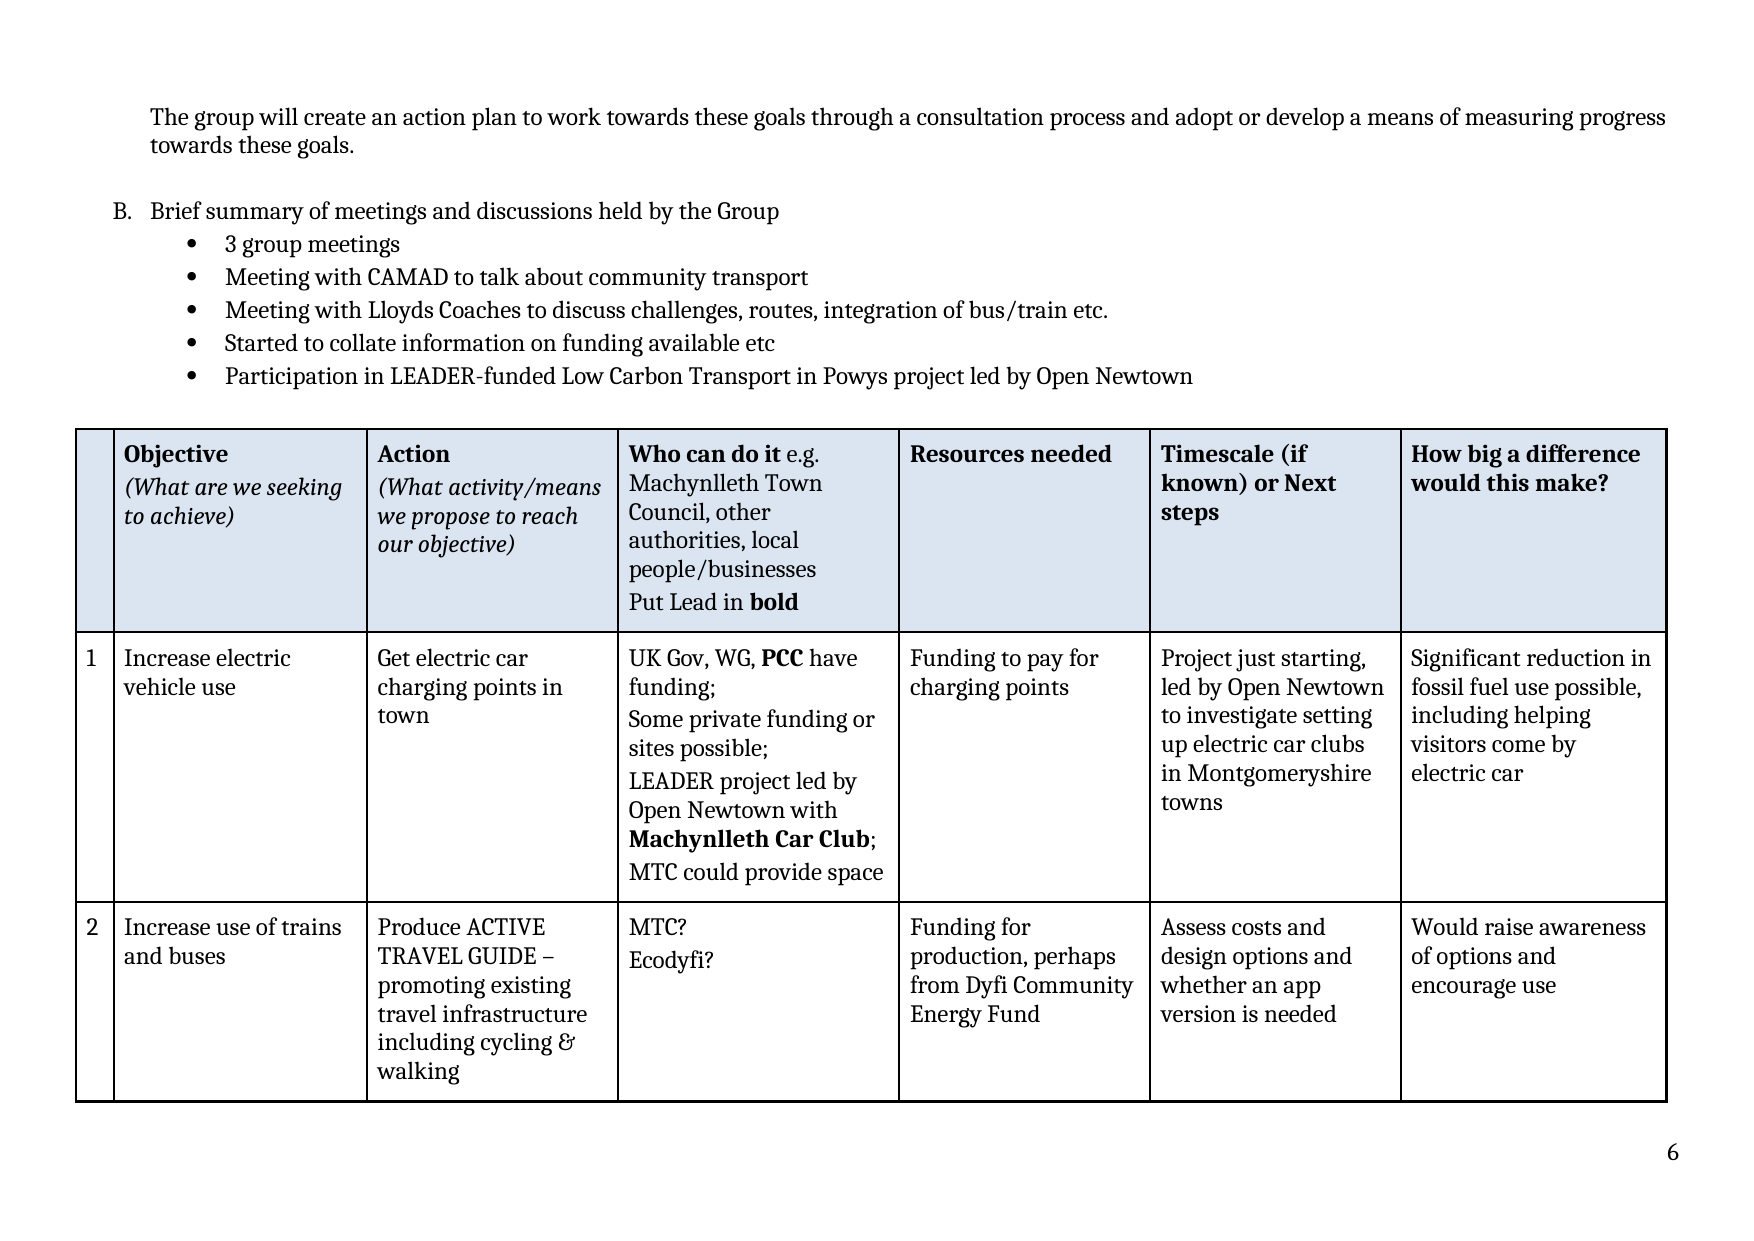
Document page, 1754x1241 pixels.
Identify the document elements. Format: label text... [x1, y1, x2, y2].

table_header [77, 430, 113, 631]
list Meeting with CAMAD to talk about community transport [187, 263, 1679, 292]
table_cell Would raise awareness of options and encourage use [1402, 903, 1665, 1100]
table_cell 1 [77, 633, 113, 901]
table_cell Assess costs and design options and whether an app version is needed [1151, 903, 1400, 1100]
table_cell Produce ACTIVE TRAVEL GUIDE – promoting existing travel infrastructure including cycling & walking [368, 903, 617, 1100]
table_header Resources needed [900, 430, 1149, 631]
text The group will create an action plan to work towards these goals through a consultation process and adopt or develop a means of measuring progress towards these goals. [150, 102, 1679, 160]
list Brief summary of meetings and discussions held by the Group [112, 197, 1679, 226]
table_cell Funding to pay for charging points [900, 633, 1149, 901]
table_header Timescale (if known) or Next steps [1151, 430, 1400, 631]
table_header Objective (What are we seeking to achieve) [115, 430, 366, 631]
table_header Action (What activity/means we propose to reach our objective) [368, 430, 617, 631]
table_cell Increase use of trains and buses [115, 903, 366, 1100]
list Started to collate information on funding available etc [187, 329, 1679, 357]
table_cell Funding for production, perhaps from Dyfi Community Energy Fund [900, 903, 1149, 1100]
table_cell Get electric car charging points in town [368, 633, 617, 901]
table_cell MTC? Ecodyfi? [619, 903, 898, 1100]
list Participation in LEADER-funded Low Carbon Transport in Powys project led by Open Newtown [187, 362, 1679, 390]
table_cell 2 [77, 903, 113, 1100]
list 3 group meetings [187, 230, 1679, 259]
list Meeting with Lloyds Coaches to discuss challenges, routes, integration of bus/train etc. [187, 296, 1679, 324]
table_header How big a difference would this make? [1402, 430, 1665, 631]
table_cell Increase electric vehicle use [115, 633, 366, 901]
table_cell UK Gov, WG, PCC have funding; Some private funding or sites possible; LEADER project led by Open Newtown with Machynlleth Car Club; MTC could provide space [619, 633, 898, 901]
table_cell Project just starting, led by Open Newtown to investigate setting up electric car clubs in Montgomeryshire towns [1151, 633, 1400, 901]
table_header Who can do it e.g. Machynlleth Town Council, other authorities, local people/businesses Put Lead in bold [619, 430, 898, 631]
table_cell Significant reduction in fossil fuel use possible, including helping visitors come by electric car [1402, 633, 1665, 901]
